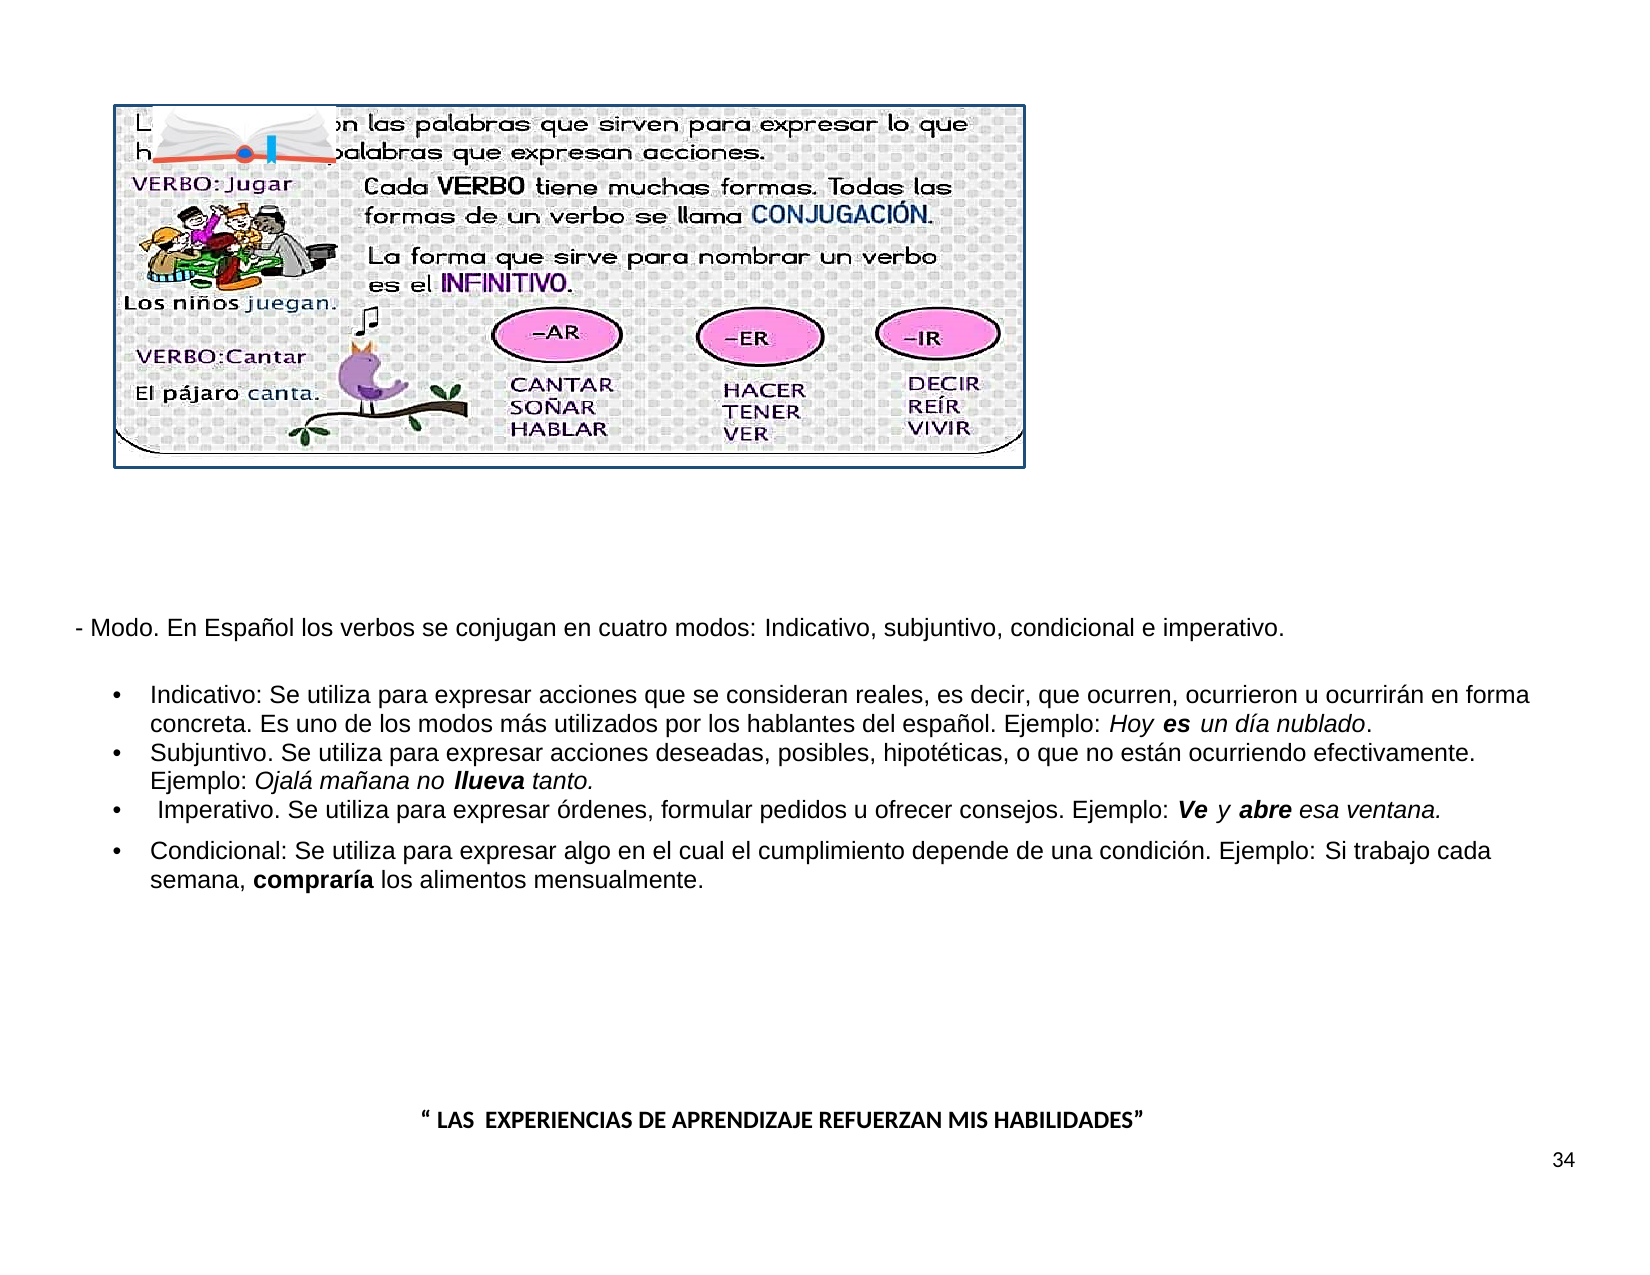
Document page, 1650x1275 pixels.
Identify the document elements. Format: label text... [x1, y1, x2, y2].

subtitle Condicional: Se utiliza para expresar algo en el cual el cumplimiento depende de una condición. Ejemplo: Si trabajo cada semana, compraría los alimentos mensualmente. [112, 836, 1575, 894]
text - Modo. En Español los verbos se conjugan en cuatro modos: Indicativo, subjuntivo, condicional e imperativo. [75, 613, 1575, 642]
picture [116, 106, 1023, 466]
list Indicativo: Se utiliza para expresar acciones que se consideran reales, es decir, que ocurren, ocurrieron u ocurrirán en forma concreta. Es uno de los modos más utilizados por los hablantes del español. Ejemplo: Hoy es un día nublado. [112, 680, 1575, 738]
text “ LAS EXPERIENCIAS DE APRENDIZAJE REFUERZAN MIS HABILIDADES” [86, 1104, 1575, 1134]
subtitle Imperativo. Se utiliza para expresar órdenes, formular pedidos u ofrecer consejos. Ejemplo: Ve y abre esa ventana. [112, 795, 1575, 824]
list Subjuntivo. Se utiliza para expresar acciones deseadas, posibles, hipotéticas, o que no están ocurriendo efectivamente. Ejemplo: Ojalá mañana no llueva tanto. [112, 738, 1575, 795]
